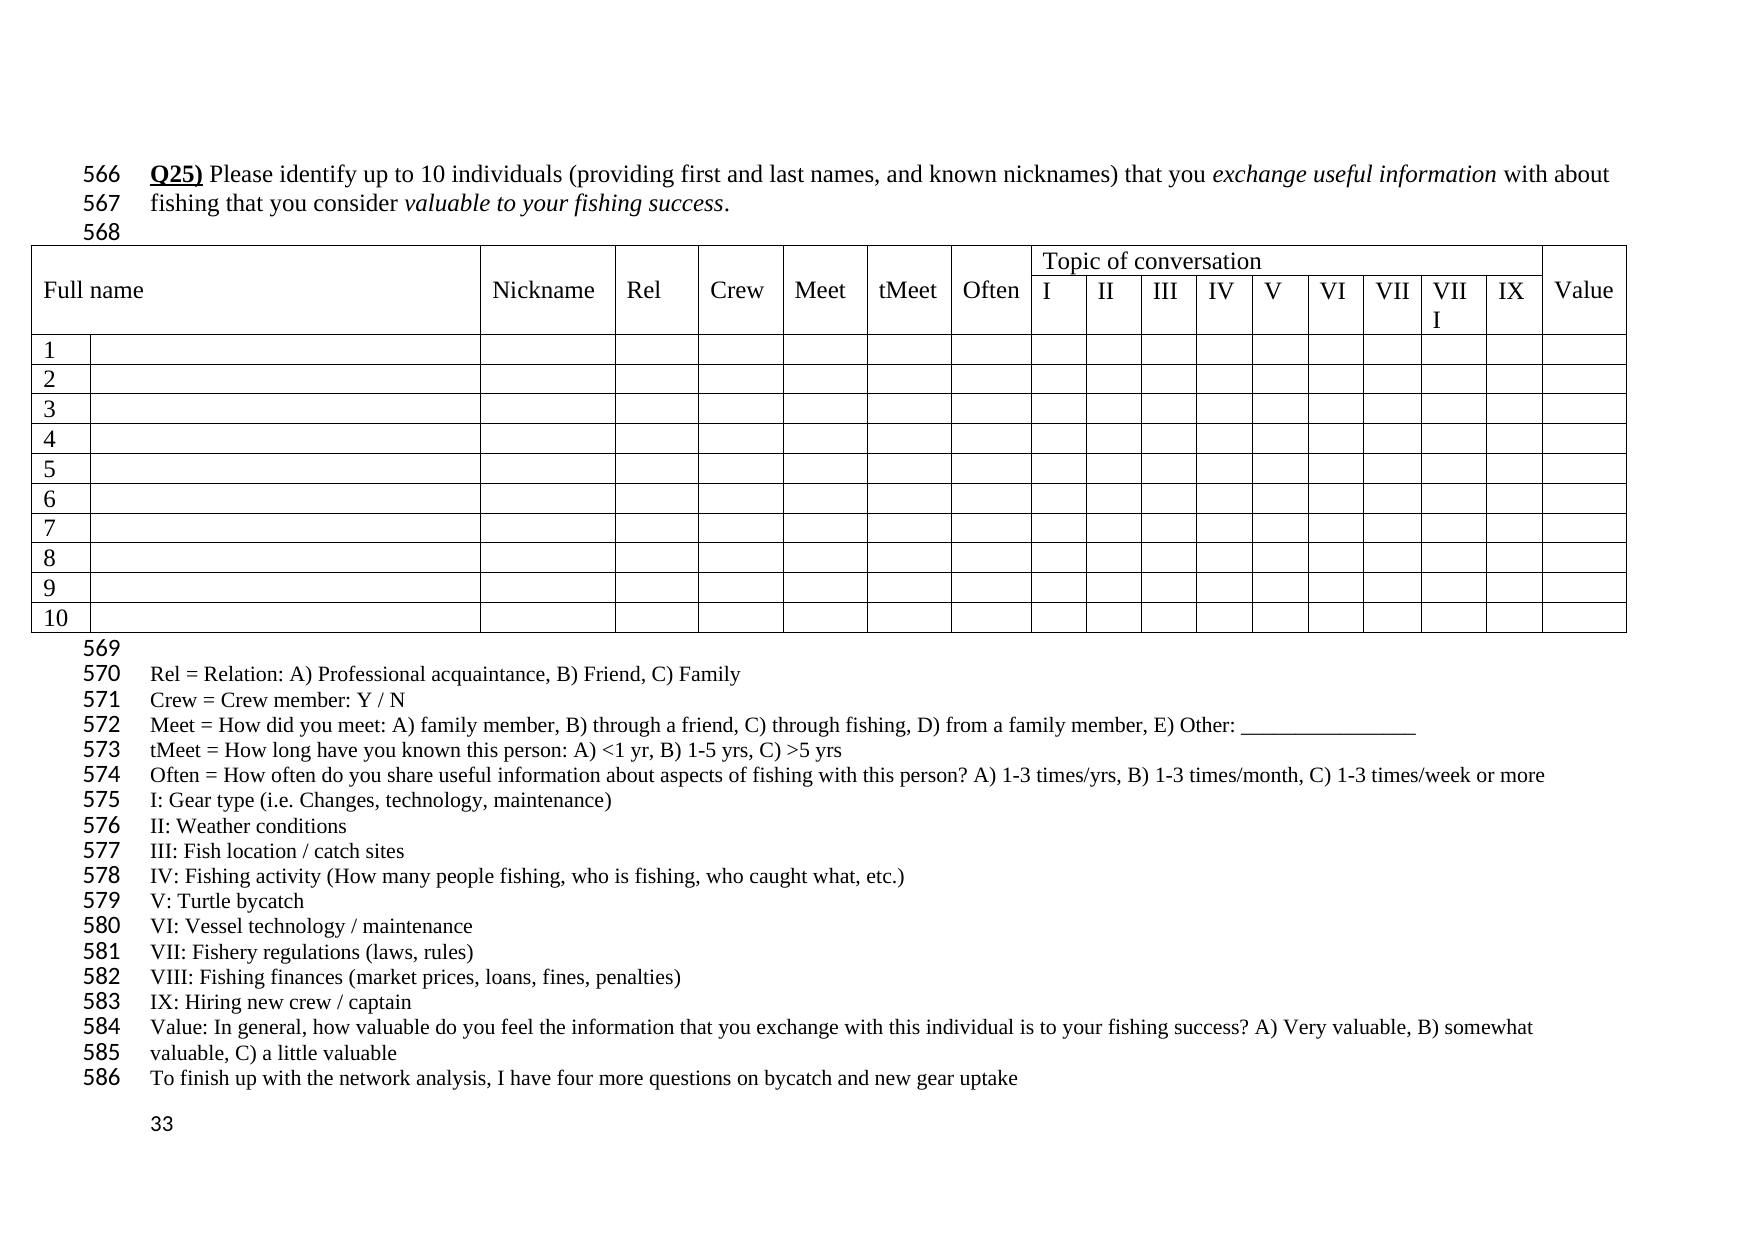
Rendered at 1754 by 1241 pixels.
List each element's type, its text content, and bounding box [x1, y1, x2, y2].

table_cell [481, 424, 615, 453]
subtitle I: Gear type (i.e. Changes, technology, maintenance) [150, 787, 1610, 813]
table_cell [1253, 365, 1308, 393]
table_cell [1197, 484, 1252, 512]
table_cell IX [1487, 276, 1542, 334]
table_cell [1309, 573, 1363, 602]
subtitle Crew = Crew member: Y / N [150, 687, 1610, 712]
table_cell [952, 514, 1031, 542]
table_cell [1087, 484, 1141, 512]
table_cell [1487, 573, 1542, 602]
table_cell [91, 335, 480, 363]
table_cell [1309, 454, 1363, 483]
table_cell [1422, 394, 1486, 423]
table_cell [1422, 484, 1486, 512]
table_cell [1142, 335, 1196, 363]
table_cell [1543, 424, 1626, 453]
table_cell [1364, 335, 1421, 363]
table_cell [1087, 454, 1141, 483]
table_cell [91, 424, 480, 453]
table_cell [1422, 603, 1486, 632]
table_cell [1032, 394, 1086, 423]
table_cell [1364, 365, 1421, 393]
table_cell [1142, 394, 1196, 423]
table_cell [1309, 365, 1363, 393]
table_cell [616, 424, 698, 453]
table_cell V [1253, 276, 1308, 334]
table_cell [1364, 454, 1421, 483]
table_cell [1197, 543, 1252, 572]
table_cell [1364, 543, 1421, 572]
table_cell [1142, 424, 1196, 453]
table_cell [952, 365, 1031, 393]
table_cell [1087, 543, 1141, 572]
subtitle Often = How often do you share useful information about aspects of fishing with this person? A) 1-3 times/yrs, B) 1-3 times/month, C) 1-3 times/week or more [150, 762, 1610, 787]
table_cell [1087, 365, 1141, 393]
table_cell [1543, 603, 1626, 632]
table_cell [699, 335, 783, 363]
table_cell [481, 484, 615, 512]
table_cell [784, 454, 867, 483]
table_cell [868, 603, 951, 632]
table_cell [952, 484, 1031, 512]
table_cell [1309, 424, 1363, 453]
table_cell [1142, 484, 1196, 512]
table_cell [91, 484, 480, 512]
table_cell [699, 573, 783, 602]
table_cell [1543, 335, 1626, 363]
table_cell [952, 335, 1031, 363]
table_cell [1032, 365, 1086, 393]
table_cell [1087, 573, 1141, 602]
table_cell [1422, 454, 1486, 483]
table_cell [1422, 365, 1486, 393]
table_cell [868, 454, 951, 483]
table_cell [784, 365, 867, 393]
table_cell [1197, 394, 1252, 423]
table_cell [1032, 335, 1086, 363]
table_cell [1142, 543, 1196, 572]
table_cell [868, 335, 951, 363]
table_cell 2 [32, 365, 90, 393]
table_cell 9 [32, 573, 90, 602]
table_cell [1142, 514, 1196, 542]
table_cell [699, 543, 783, 572]
table_header Meet [784, 246, 867, 334]
table_cell [1087, 394, 1141, 423]
table_cell [952, 573, 1031, 602]
table_cell [1253, 424, 1308, 453]
table_cell [1032, 603, 1086, 632]
table_cell [1364, 514, 1421, 542]
subtitle VI: Vessel technology / maintenance [150, 913, 1610, 939]
table_cell [481, 365, 615, 393]
table_header Rel [616, 246, 698, 334]
table_cell [1197, 514, 1252, 542]
table_cell [1422, 573, 1486, 602]
table_cell [1197, 454, 1252, 483]
table_cell [1309, 543, 1363, 572]
table_cell [481, 514, 615, 542]
table_cell [1487, 543, 1542, 572]
table_cell [616, 543, 698, 572]
table_cell [1487, 603, 1542, 632]
table_cell [1032, 543, 1086, 572]
table_cell [1309, 394, 1363, 423]
table_cell [616, 484, 698, 512]
table_cell I [1032, 276, 1086, 334]
table_cell [616, 365, 698, 393]
table_cell [1543, 484, 1626, 512]
table_cell [1253, 394, 1308, 423]
table_cell [1364, 603, 1421, 632]
table_cell IV [1197, 276, 1252, 334]
table_cell [91, 394, 480, 423]
table_cell [952, 454, 1031, 483]
table_cell [1364, 394, 1421, 423]
table_cell [1032, 424, 1086, 453]
table_cell [1309, 335, 1363, 363]
subtitle Rel = Relation: A) Professional acquaintance, B) Friend, C) Family [150, 661, 1610, 687]
table_cell [1142, 573, 1196, 602]
table_cell [784, 514, 867, 542]
table_cell [1087, 335, 1141, 363]
table_cell 10 [32, 603, 90, 632]
table_cell [1087, 514, 1141, 542]
table_cell [1487, 454, 1542, 483]
table_cell [1543, 543, 1626, 572]
table_cell [1253, 454, 1308, 483]
table_cell [481, 394, 615, 423]
table_cell [1253, 514, 1308, 542]
table_cell VI [1309, 276, 1363, 334]
table_cell [1543, 573, 1626, 602]
table_cell [1364, 424, 1421, 453]
table_cell [868, 573, 951, 602]
subtitle III: Fish location / catch sites [150, 838, 1610, 863]
table_cell [784, 424, 867, 453]
table_cell VII [1364, 276, 1421, 334]
table_cell [699, 484, 783, 512]
subtitle Q25) Please identify up to 10 individuals (providing first and last names, and known nicknames) that you exchange useful information with about fishing that you consider valuable to your fishing success. [150, 159, 1610, 217]
table_cell [1543, 454, 1626, 483]
table_header Crew [699, 246, 783, 334]
table_cell III [1142, 276, 1196, 334]
table_cell [1142, 603, 1196, 632]
table_cell [784, 484, 867, 512]
subtitle VIII: Fishing finances (market prices, loans, fines, penalties) [150, 964, 1610, 989]
table_cell [784, 573, 867, 602]
text To finish up with the network analysis, I have four more questions on bycatch and new gear uptake [150, 1065, 1610, 1090]
table_cell [616, 514, 698, 542]
table_header Topic of conversation [1032, 246, 1542, 275]
table_cell [952, 543, 1031, 572]
subtitle IX: Hiring new crew / captain [150, 989, 1610, 1014]
table_cell [1543, 514, 1626, 542]
table_cell [699, 365, 783, 393]
table_cell [1032, 484, 1086, 512]
table_cell [1197, 365, 1252, 393]
table_cell 7 [32, 514, 90, 542]
table_cell 1 [32, 335, 90, 363]
table_header Full name [32, 246, 480, 334]
table_cell VIII [1422, 276, 1486, 334]
table_cell [1032, 573, 1086, 602]
table_cell [952, 603, 1031, 632]
table_cell 4 [32, 424, 90, 453]
table_header tMeet [868, 246, 951, 334]
subtitle Value: In general, how valuable do you feel the information that you exchange with this individual is to your fishing success? A) Very valuable, B) somewhat valuable, C) a little valuable [150, 1014, 1610, 1065]
table_cell [481, 573, 615, 602]
table_cell [481, 543, 615, 572]
table_cell 3 [32, 394, 90, 423]
table_cell [616, 603, 698, 632]
table_cell [1142, 454, 1196, 483]
table_header Nickname [481, 246, 615, 334]
table_cell [1309, 484, 1363, 512]
table_cell [1253, 484, 1308, 512]
table_cell [481, 603, 615, 632]
table_cell [868, 394, 951, 423]
table_cell [952, 394, 1031, 423]
table_cell [1142, 365, 1196, 393]
table_header Often [952, 246, 1031, 334]
table_cell [1309, 603, 1363, 632]
table_cell 6 [32, 484, 90, 512]
table_header Value [1543, 246, 1626, 334]
table_cell [784, 543, 867, 572]
table_cell [699, 603, 783, 632]
table_cell [868, 424, 951, 453]
subtitle II: Weather conditions [150, 813, 1610, 838]
table_cell [616, 394, 698, 423]
table_cell 5 [32, 454, 90, 483]
table_cell [1364, 573, 1421, 602]
table_cell [1087, 424, 1141, 453]
subtitle IV: Fishing activity (How many people fishing, who is fishing, who caught what, etc.) [150, 863, 1610, 888]
table_cell [91, 514, 480, 542]
table_cell [699, 424, 783, 453]
table_cell [1364, 484, 1421, 512]
table_cell [784, 335, 867, 363]
table_cell [699, 454, 783, 483]
table_cell [1422, 335, 1486, 363]
table_cell [1197, 335, 1252, 363]
table_cell [868, 484, 951, 512]
table_cell [1422, 424, 1486, 453]
table_cell [91, 573, 480, 602]
subtitle tMeet = How long have you known this person: A) <1 yr, B) 1-5 yrs, C) >5 yrs [150, 737, 1610, 762]
table_cell [1487, 424, 1542, 453]
table_cell [1197, 603, 1252, 632]
table_cell [1197, 424, 1252, 453]
table_cell [1422, 514, 1486, 542]
table_cell [616, 573, 698, 602]
table_cell [1253, 573, 1308, 602]
table_cell [1487, 365, 1542, 393]
subtitle V: Turtle bycatch [150, 888, 1610, 913]
table_cell [784, 394, 867, 423]
table_cell [91, 454, 480, 483]
table_cell [481, 454, 615, 483]
subtitle Meet = How did you meet: A) family member, B) through a friend, C) through fishing, D) from a family member, E) Other: ________________ [150, 712, 1610, 737]
table_cell [699, 394, 783, 423]
table_cell [1487, 394, 1542, 423]
table_cell [1422, 543, 1486, 572]
table_cell [616, 454, 698, 483]
table_cell [699, 514, 783, 542]
table_cell [1253, 335, 1308, 363]
table_cell [1032, 514, 1086, 542]
table_cell [868, 365, 951, 393]
table_cell 8 [32, 543, 90, 572]
table_cell [1487, 514, 1542, 542]
table_cell [1197, 573, 1252, 602]
table_cell [952, 424, 1031, 453]
table_cell II [1087, 276, 1141, 334]
table_cell [1087, 603, 1141, 632]
table_cell [1032, 454, 1086, 483]
table_cell [91, 365, 480, 393]
table_cell [1253, 603, 1308, 632]
table_cell [481, 335, 615, 363]
table_cell [616, 335, 698, 363]
table_cell [1543, 394, 1626, 423]
table_cell [1487, 484, 1542, 512]
table_cell [1253, 543, 1308, 572]
table_cell [1487, 335, 1542, 363]
table_cell [91, 603, 480, 632]
table_cell [1543, 365, 1626, 393]
table_cell [91, 543, 480, 572]
table_cell [868, 543, 951, 572]
table_cell [784, 603, 867, 632]
table_cell [1309, 514, 1363, 542]
subtitle VII: Fishery regulations (laws, rules) [150, 939, 1610, 964]
table_cell [868, 514, 951, 542]
